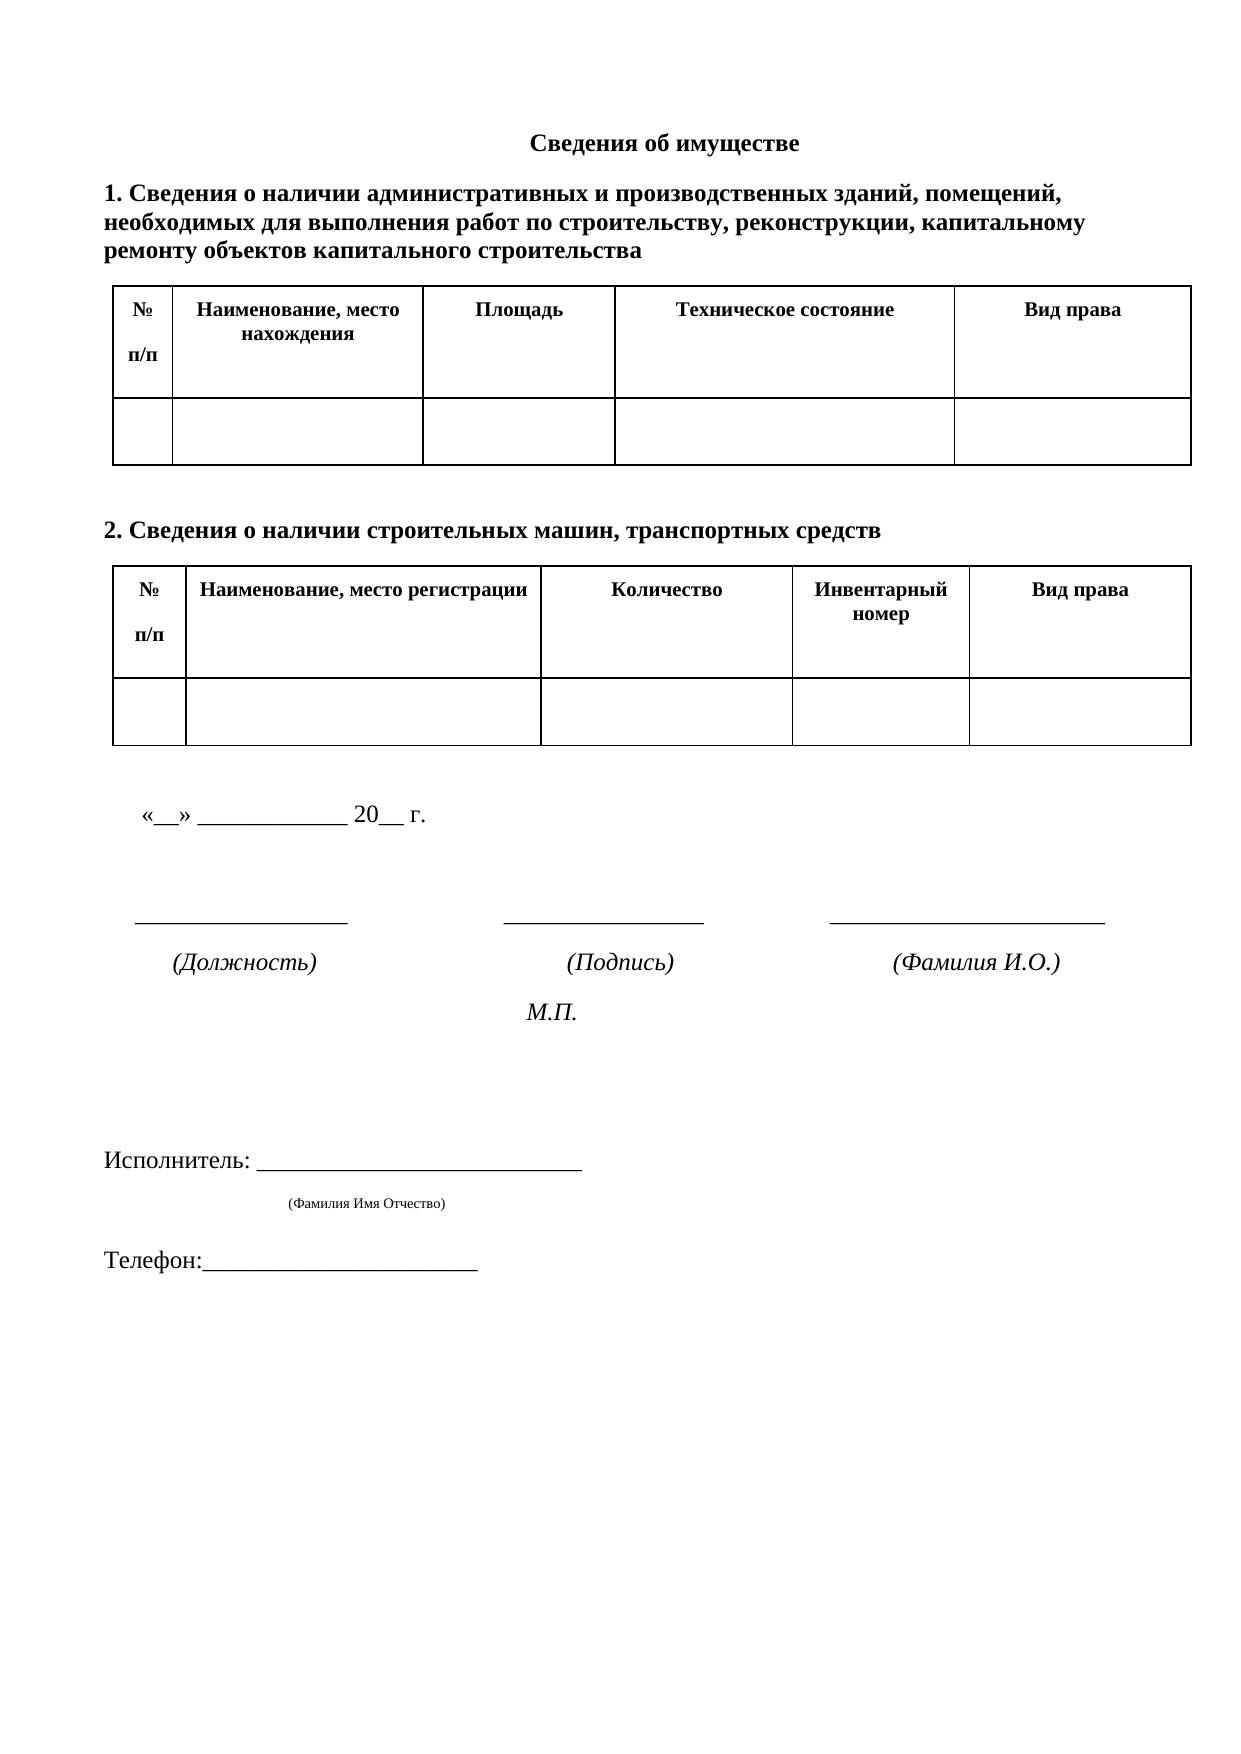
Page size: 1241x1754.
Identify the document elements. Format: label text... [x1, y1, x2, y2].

text «__» ____________ 20__ г. [103, 799, 1152, 828]
table_header Инвентарный номер [793, 567, 969, 677]
table_cell [542, 679, 792, 744]
text Сведения об имуществе [103, 128, 1152, 157]
table_header Техническое состояние [616, 287, 954, 397]
table_cell [114, 399, 172, 464]
table_header Наименование, место нахождения [173, 287, 422, 397]
table_cell [970, 679, 1190, 744]
table_header Количество [542, 567, 792, 677]
table_cell [793, 679, 969, 744]
table_header Площадь [424, 287, 614, 397]
table_header № п/п [114, 567, 185, 677]
text М.П. [103, 997, 1152, 1026]
table_cell [424, 399, 614, 464]
text _________________ ________________ ______________________ [103, 898, 1141, 926]
table_header № п/п [114, 287, 172, 397]
table_cell [616, 399, 954, 464]
text Исполнитель: __________________________ [103, 1146, 1152, 1174]
text 1. Сведения о наличии административных и производственных зданий, помещений, необходимых для выполнения работ по строительству, реконструкции, капитальному ремонту объектов капитального строительства [103, 178, 1152, 264]
table_cell [187, 679, 540, 744]
text 2. Сведения о наличии строительных машин, транспортных средств [103, 516, 1152, 544]
table_header Вид права [955, 287, 1190, 397]
text Телефон:______________________ [103, 1245, 1152, 1273]
table_cell [173, 399, 422, 464]
table_cell [114, 679, 185, 744]
table_cell [955, 399, 1190, 464]
text (Должность) (Подпись) (Фамилия И.О.) [103, 947, 1152, 976]
table_header Наименование, место регистрации [187, 567, 540, 677]
table_header Вид права [970, 567, 1190, 677]
text (Фамилия Имя Отчество) [103, 1195, 1152, 1224]
